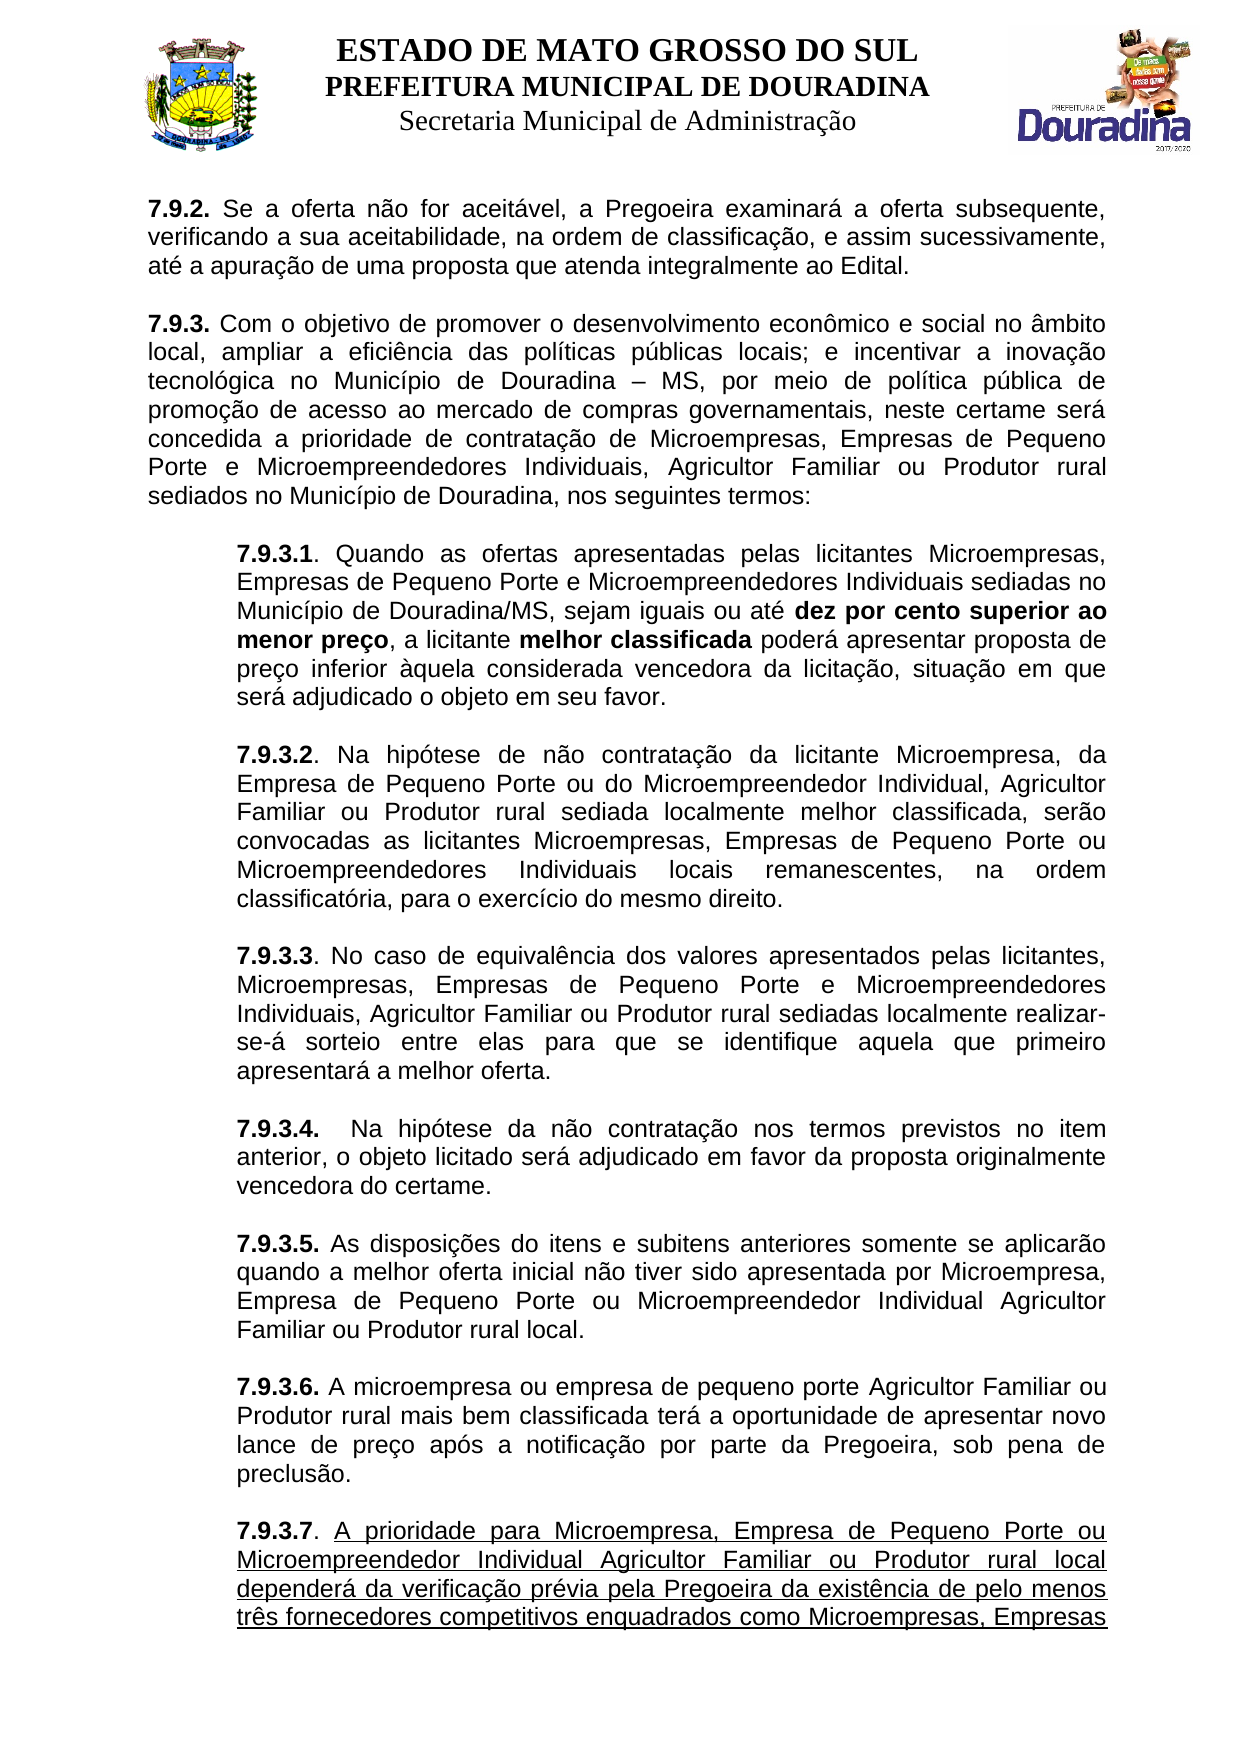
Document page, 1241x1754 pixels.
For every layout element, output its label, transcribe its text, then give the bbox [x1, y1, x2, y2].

text 7.9.3.3. No caso de equivalência dos valores apresentados pelas licitantes, Microempresas, Empresas de Pequeno Porte e Microempreendedores Individuais, Agricultor Familiar ou Produtor rural sediadas localmente realizar-se-á sorteio entre elas para que se identifique aquela que primeiro apresentará a melhor oferta. [236, 941, 1107, 1085]
text 7.9.3.6. A microempresa ou empresa de pequeno porte Agricultor Familiar ou Produtor rural mais bem classificada terá a oportunidade de apresentar novo lance de preço após a notificação por parte da Pregoeira, sob pena de preclusão. [236, 1372, 1107, 1487]
text 7.9.3. Com o objetivo de promover o desenvolvimento econômico e social no âmbito local, ampliar a eficiência das políticas públicas locais; e incentivar a inovação tecnológica no Município de Douradina – MS, por meio de política pública de promoção de acesso ao mercado de compras governamentais, neste certame será concedida a prioridade de contratação de Microempresas, Empresas de Pequeno Porte e Microempreendedores Individuais, Agricultor Familiar ou Produtor rural sediados no Município de Douradina, nos seguintes termos: [148, 309, 1107, 510]
picture [134, 25, 266, 162]
text 7.9.3.4. Na hipótese da não contratação nos termos previstos no item anterior, o objeto licitado será adjudicado em favor da proposta originalmente vencedora do certame. [236, 1114, 1107, 1200]
text 7.9.3.5. As disposições do itens e subitens anteriores somente se aplicarão quando a melhor oferta inicial não tiver sido apresentada por Microempresa, Empresa de Pequeno Porte ou Microempreendedor Individual Agricultor Familiar ou Produtor rural local. [236, 1229, 1107, 1344]
picture [1007, 25, 1201, 155]
text 7.9.3.2. Na hipótese de não contratação da licitante Microempresa, da Empresa de Pequeno Porte ou do Microempreendedor Individual, Agricultor Familiar ou Produtor rural sediada localmente melhor classificada, serão convocadas as licitantes Microempresas, Empresas de Pequeno Porte ou Microempreendedores Individuais locais remanescentes, na ordem classificatória, para o exercício do mesmo direito. [236, 740, 1107, 912]
text 7.9.3.1. Quando as ofertas apresentadas pelas licitantes Microempresas, Empresas de Pequeno Porte e Microempreendedores Individuais sediadas no Município de Douradina/MS, sejam iguais ou até dez por cento superior ao menor preço, a licitante melhor classificada poderá apresentar proposta de preço inferior àquela considerada vencedora da licitação, situação em que será adjudicado o objeto em seu favor. [236, 539, 1107, 711]
text 7.9.2. Se a oferta não for aceitável, a Pregoeira examinará a oferta subsequente, verificando a sua aceitabilidade, na ordem de classificação, e assim sucessivamente, até a apuração de uma proposta que atenda integralmente ao Edital. [148, 194, 1107, 280]
